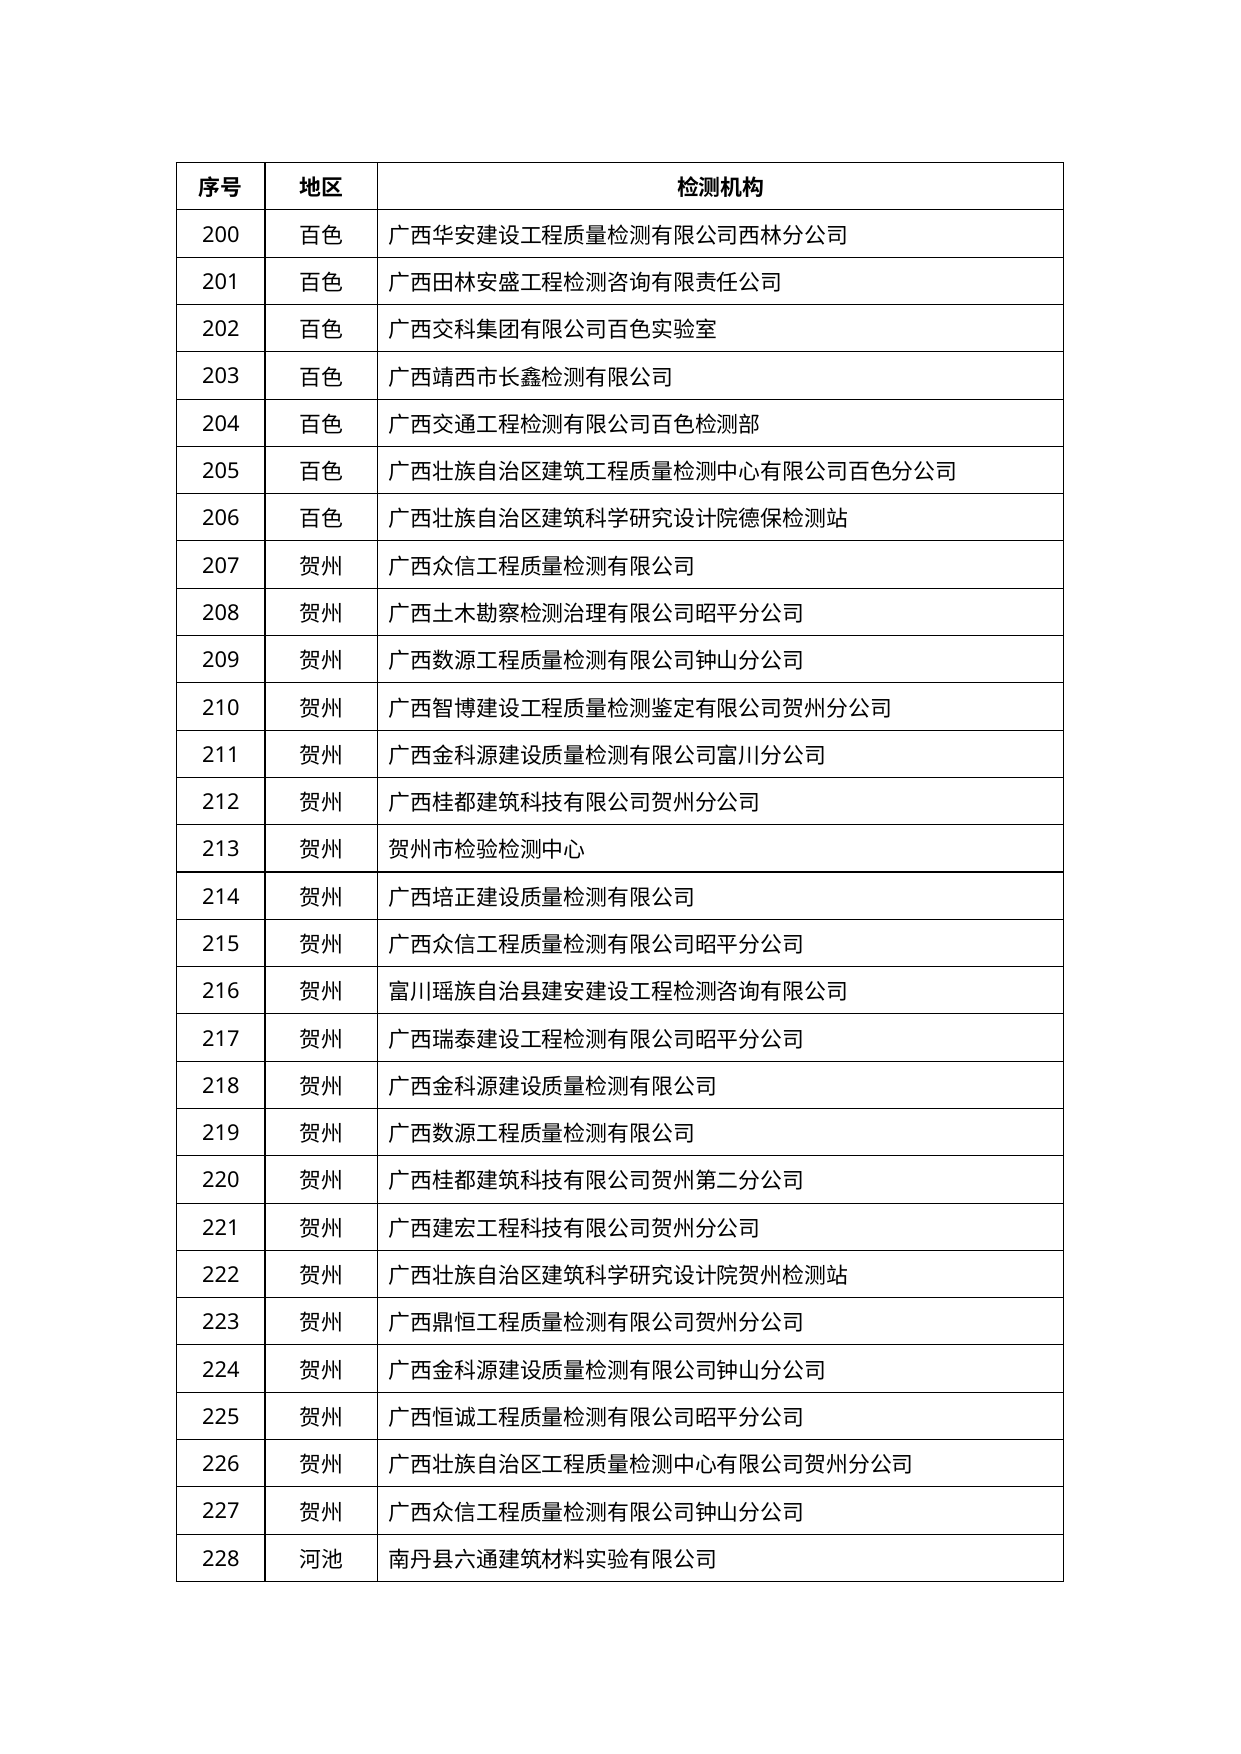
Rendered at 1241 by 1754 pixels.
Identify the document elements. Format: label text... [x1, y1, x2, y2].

table_cell 广西数源工程质量检测有限公司钟山分公司 [378, 636, 1063, 682]
table_cell 贺州 [266, 1487, 377, 1533]
table_cell 广西桂都建筑科技有限公司贺州第二分公司 [378, 1156, 1063, 1202]
table_cell 224 [177, 1345, 264, 1392]
table_cell 百色 [266, 400, 377, 446]
table_cell 广西交科集团有限公司百色实验室 [378, 305, 1063, 351]
table_cell 河池 [266, 1535, 377, 1581]
table_cell 百色 [266, 447, 377, 493]
table_cell 百色 [266, 210, 377, 257]
table_cell 贺州 [266, 1204, 377, 1250]
table_cell 贺州 [266, 1440, 377, 1486]
table_cell 广西建宏工程科技有限公司贺州分公司 [378, 1204, 1063, 1250]
table_cell 贺州 [266, 1109, 377, 1155]
table_cell 207 [177, 541, 264, 588]
table_cell 广西金科源建设质量检测有限公司富川分公司 [378, 731, 1063, 777]
table_cell 贺州 [266, 1298, 377, 1344]
table_cell 广西鼎恒工程质量检测有限公司贺州分公司 [378, 1298, 1063, 1344]
table_cell 广西金科源建设质量检测有限公司 [378, 1062, 1063, 1108]
table_cell 贺州 [266, 1014, 377, 1061]
table_cell 219 [177, 1109, 264, 1155]
table_cell 217 [177, 1014, 264, 1061]
table_cell 广西恒诚工程质量检测有限公司昭平分公司 [378, 1393, 1063, 1439]
table_cell 212 [177, 778, 264, 824]
table_cell 204 [177, 400, 264, 446]
table_cell 贺州 [266, 825, 377, 871]
table_cell 202 [177, 305, 264, 351]
table_cell 百色 [266, 305, 377, 351]
table_cell 广西壮族自治区建筑科学研究设计院贺州检测站 [378, 1251, 1063, 1297]
table_cell 210 [177, 683, 264, 729]
table_cell 广西众信工程质量检测有限公司钟山分公司 [378, 1487, 1063, 1533]
table_cell 216 [177, 967, 264, 1013]
table_cell 百色 [266, 352, 377, 398]
table_cell 211 [177, 731, 264, 777]
table_cell 广西田林安盛工程检测咨询有限责任公司 [378, 258, 1063, 304]
table_cell 贺州 [266, 920, 377, 966]
table_cell 223 [177, 1298, 264, 1344]
table_cell 贺州 [266, 636, 377, 682]
table_cell 百色 [266, 258, 377, 304]
table_cell 贺州 [266, 1345, 377, 1392]
table_cell 贺州市检验检测中心 [378, 825, 1063, 871]
table_header 检测机构 [378, 163, 1063, 209]
table_cell 206 [177, 494, 264, 540]
table_cell 贺州 [266, 683, 377, 729]
table_cell 215 [177, 920, 264, 966]
table_cell 广西金科源建设质量检测有限公司钟山分公司 [378, 1345, 1063, 1392]
table_cell 218 [177, 1062, 264, 1108]
table_cell 贺州 [266, 1062, 377, 1108]
table_cell 227 [177, 1487, 264, 1533]
table_cell 226 [177, 1440, 264, 1486]
table_header 序号 [177, 163, 264, 209]
table_cell 广西智博建设工程质量检测鉴定有限公司贺州分公司 [378, 683, 1063, 729]
table_cell 205 [177, 447, 264, 493]
table_cell 广西众信工程质量检测有限公司昭平分公司 [378, 920, 1063, 966]
table_cell 221 [177, 1204, 264, 1250]
table_cell 广西培正建设质量检测有限公司 [378, 873, 1063, 919]
table_cell 213 [177, 825, 264, 871]
table_cell 220 [177, 1156, 264, 1202]
table_cell 广西瑞泰建设工程检测有限公司昭平分公司 [378, 1014, 1063, 1061]
table_cell 贺州 [266, 1393, 377, 1439]
table_cell 209 [177, 636, 264, 682]
table_cell 广西土木勘察检测治理有限公司昭平分公司 [378, 589, 1063, 635]
table_cell 广西壮族自治区建筑工程质量检测中心有限公司百色分公司 [378, 447, 1063, 493]
table_cell 广西桂都建筑科技有限公司贺州分公司 [378, 778, 1063, 824]
table_cell 201 [177, 258, 264, 304]
table_cell 贺州 [266, 967, 377, 1013]
table_cell 222 [177, 1251, 264, 1297]
table_cell 广西华安建设工程质量检测有限公司西林分公司 [378, 210, 1063, 257]
table_cell 贺州 [266, 873, 377, 919]
table_cell 贺州 [266, 1156, 377, 1202]
table_header 地区 [266, 163, 377, 209]
table_cell 广西靖西市长鑫检测有限公司 [378, 352, 1063, 398]
table_cell 广西众信工程质量检测有限公司 [378, 541, 1063, 588]
table_cell 广西交通工程检测有限公司百色检测部 [378, 400, 1063, 446]
table_cell 203 [177, 352, 264, 398]
table_cell 南丹县六通建筑材料实验有限公司 [378, 1535, 1063, 1581]
table_cell 广西数源工程质量检测有限公司 [378, 1109, 1063, 1155]
table_cell 贺州 [266, 589, 377, 635]
table_cell 贺州 [266, 1251, 377, 1297]
table_cell 百色 [266, 494, 377, 540]
table_cell 贺州 [266, 731, 377, 777]
table_cell 广西壮族自治区建筑科学研究设计院德保检测站 [378, 494, 1063, 540]
table_cell 200 [177, 210, 264, 257]
table_cell 广西壮族自治区工程质量检测中心有限公司贺州分公司 [378, 1440, 1063, 1486]
table_cell 208 [177, 589, 264, 635]
table_cell 225 [177, 1393, 264, 1439]
table_cell 贺州 [266, 778, 377, 824]
table_cell 214 [177, 873, 264, 919]
table_cell 富川瑶族自治县建安建设工程检测咨询有限公司 [378, 967, 1063, 1013]
table_cell 贺州 [266, 541, 377, 588]
table_cell 228 [177, 1535, 264, 1581]
